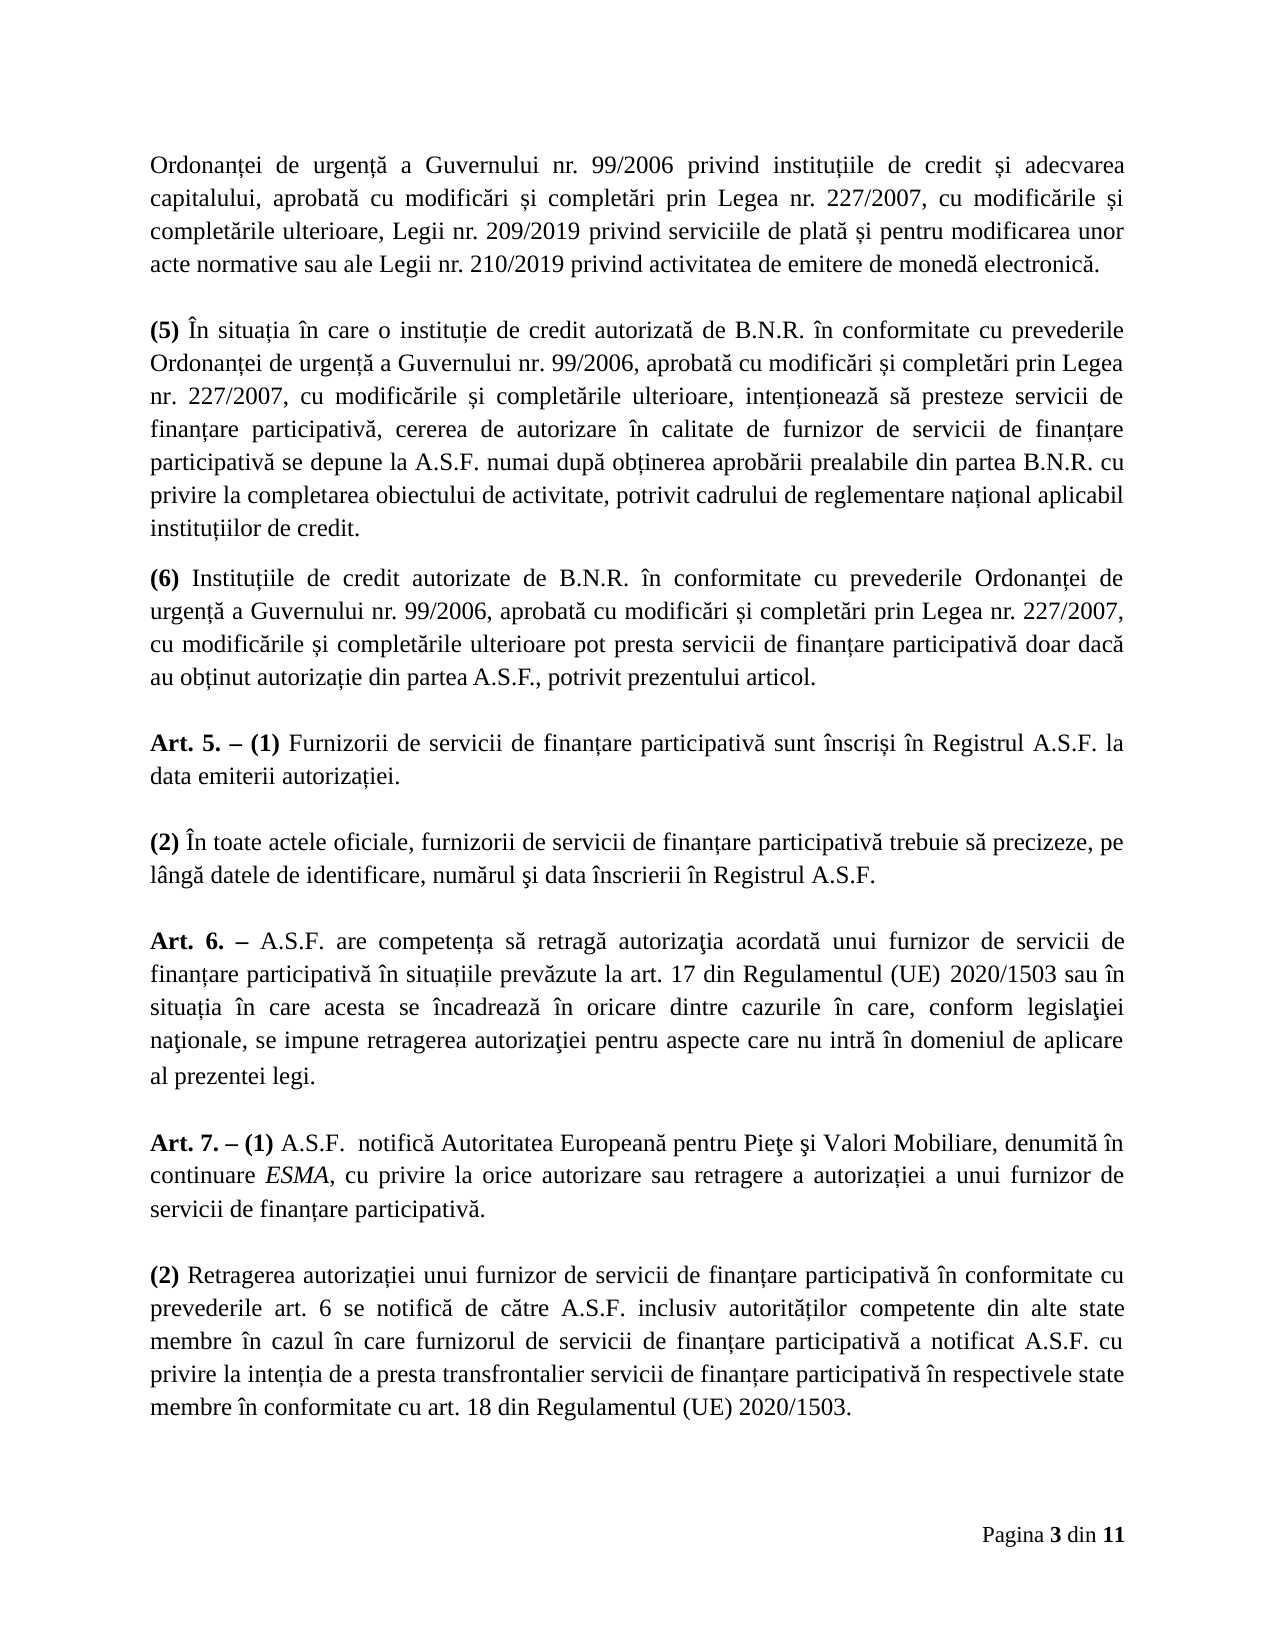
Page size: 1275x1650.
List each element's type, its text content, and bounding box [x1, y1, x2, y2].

subtitle (6) Instituțiile de credit autorizate de B.N.R. în conformitate cu prevederile Ordonanței de urgență a Guvernului nr. 99/2006, aprobată cu modificări și completări prin Legea nr. 227/2007, cu modificările și completările ulterioare pot presta servicii de finanțare participativă doar dacă au obținut autorizație din partea A.S.F., potrivit prezentului articol. [150, 563, 1125, 691]
text (5) În situația în care o instituție de credit autorizată de B.N.R. în conformitate cu prevederile Ordonanței de urgență a Guvernului nr. 99/2006, aprobată cu modificări și completări prin Legea nr. 227/2007, cu modificările și completările ulterioare, intenționează să presteze servicii de finanțare participativă, cererea de autorizare în calitate de furnizor de servicii de finanțare participativă se depune la A.S.F. numai după obținerea aprobării prealabile din partea B.N.R. cu privire la completarea obiectului de activitate, potrivit cadrului de reglementare național aplicabil instituțiilor de credit. [150, 315, 1125, 542]
text Art. 5. – (1) Furnizorii de servicii de finanțare participativă sunt înscriși în Registrul A.S.F. la data emiterii autorizației. [150, 728, 1125, 790]
text Art. 6. – A.S.F. are competența să retragă autorizaţia acordată unui furnizor de servicii de finanțare participativă în situațiile prevăzute la art. 17 din Regulamentul (UE) 2020/1503 sau în situația în care acesta se încadrează în oricare dintre cazurile în care, conform legislaţiei naţionale, se impune retragerea autorizaţiei pentru aspecte care nu intră în domeniul de aplicare al prezentei legi. [150, 926, 1125, 1090]
text Art. 7. – (1) A.S.F. notifică Autoritatea Europeană pentru Pieţe şi Valori Mobiliare, denumită în continuare ESMA, cu privire la orice autorizare sau retragere a autorizației a unui furnizor de servicii de finanțare participativă. [150, 1128, 1125, 1222]
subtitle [150, 245, 1125, 278]
text (2) În toate actele oficiale, furnizorii de servicii de finanțare participativă trebuie să precizeze, pe lângă datele de identificare, numărul şi data înscrierii în Registrul A.S.F. [150, 827, 1125, 889]
text (2) Retragerea autorizației unui furnizor de servicii de finanțare participativă în conformitate cu prevederile art. 6 se notifică de către A.S.F. inclusiv autorităților competente din alte state membre în cazul în care furnizorul de servicii de finanțare participativă a notificat A.S.F. cu privire la intenția de a presta transfrontalier servicii de finanțare participativă în respectivele state membre în conformitate cu art. 18 din Regulamentul (UE) 2020/1503. [150, 1260, 1125, 1421]
